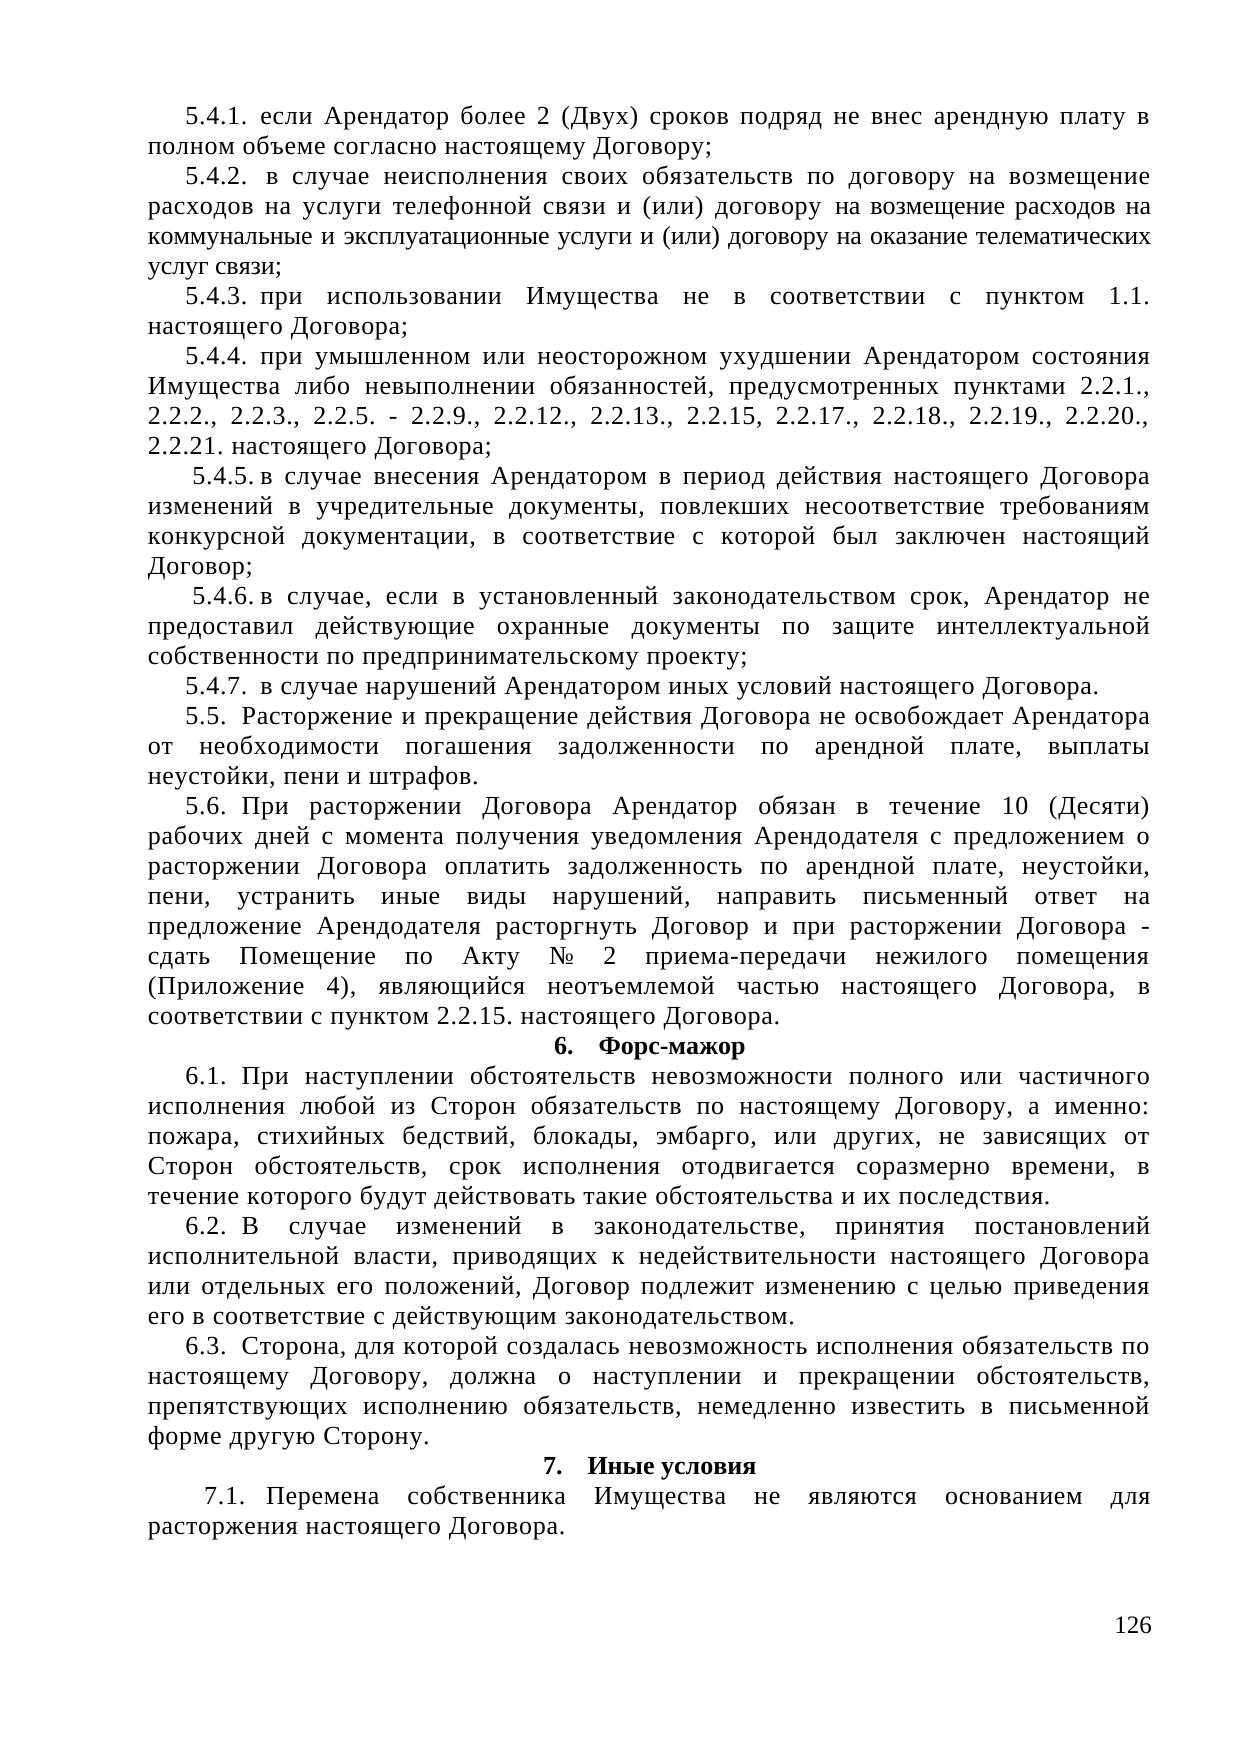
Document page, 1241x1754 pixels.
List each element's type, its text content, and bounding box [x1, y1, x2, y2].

text 7. Иные условия [148, 1450, 1152, 1480]
text 5.4.4. при умышленном или неосторожном ухудшении Арендатором состояния Имущества либо невыполнении обязанностей, предусмотренных пунктами 2.2.1., 2.2.2., 2.2.3., 2.2.5. - 2.2.9., 2.2.12., 2.2.13., 2.2.15, 2.2.17., 2.2.18., 2.2.19., 2.2.20., 2.2.21. настоящего Договора; [148, 340, 1152, 460]
text 5.4.1. если Арендатор более 2 (Двух) сроков подряд не внес арендную плату в полном объеме согласно настоящему Договору; [148, 100, 1152, 160]
text 5.4.7. в случае нарушений Арендатором иных условий настоящего Договора. [148, 670, 1152, 700]
text 6.2. В случае изменений в законодательстве, принятия постановлений исполнительной власти, приводящих к недействительности настоящего Договора или отдельных его положений, Договор подлежит изменению с целью приведения его в соответствие с действующим законодательством. [148, 1210, 1152, 1330]
text 5.4.2. в случае неисполнения своих обязательств по договору на возмещение расходов на услуги телефонной связи и (или) договору на возмещение расходов на коммунальные и эксплуатационные услуги и (или) договору на оказание телематических услуг связи; [148, 160, 1152, 280]
text 6.1. При наступлении обстоятельств невозможности полного или частичного исполнения любой из Сторон обязательств по настоящему Договору, а именно: пожара, стихийных бедствий, блокады, эмбарго, или других, не зависящих от Сторон обстоятельств, срок исполнения отодвигается соразмерно времени, в течение которого будут действовать такие обстоятельства и их последствия. [148, 1060, 1152, 1210]
text 5.6. При расторжении Договора Арендатор обязан в течение 10 (Десяти) рабочих дней с момента получения уведомления Арендодателя с предложением о расторжении Договора оплатить задолженность по арендной плате, неустойки, пени, устранить иные виды нарушений, направить письменный ответ на предложение Арендодателя расторгнуть Договор и при расторжении Договора - сдать Помещение по Акту № 2 приема-передачи нежилого помещения (Приложение 4), являющийся неотъемлемой частью настоящего Договора, в соответствии с пунктом 2.2.15. настоящего Договора. [148, 790, 1152, 1030]
text 5.4.3. при использовании Имущества не в соответствии с пунктом 1.1. настоящего Договора; [148, 280, 1152, 340]
text 5.4.5. в случае внесения Арендатором в период действия настоящего Договора изменений в учредительные документы, повлекших несоответствие требованиям конкурсной документации, в соответствие с которой был заключен настоящий Договор; [148, 460, 1152, 580]
text 5.4.6. в случае, если в установленный законодательством срок, Арендатор не предоставил действующие охранные документы по защите интеллектуальной собственности по предпринимательскому проекту; [148, 580, 1152, 670]
text 5.5. Расторжение и прекращение действия Договора не освобождает Арендатора от необходимости погашения задолженности по арендной плате, выплаты неустойки, пени и штрафов. [148, 700, 1152, 790]
text 6. Форс-мажор [148, 1030, 1152, 1060]
text 6.3. Сторона, для которой создалась невозможность исполнения обязательств по настоящему Договору, должна о наступлении и прекращении обстоятельств, препятствующих исполнению обязательств, немедленно известить в письменной форме другую Сторону. [148, 1330, 1152, 1450]
text 7.1. Перемена собственника Имущества не являются основанием для расторжения настоящего Договора. [148, 1480, 1152, 1540]
